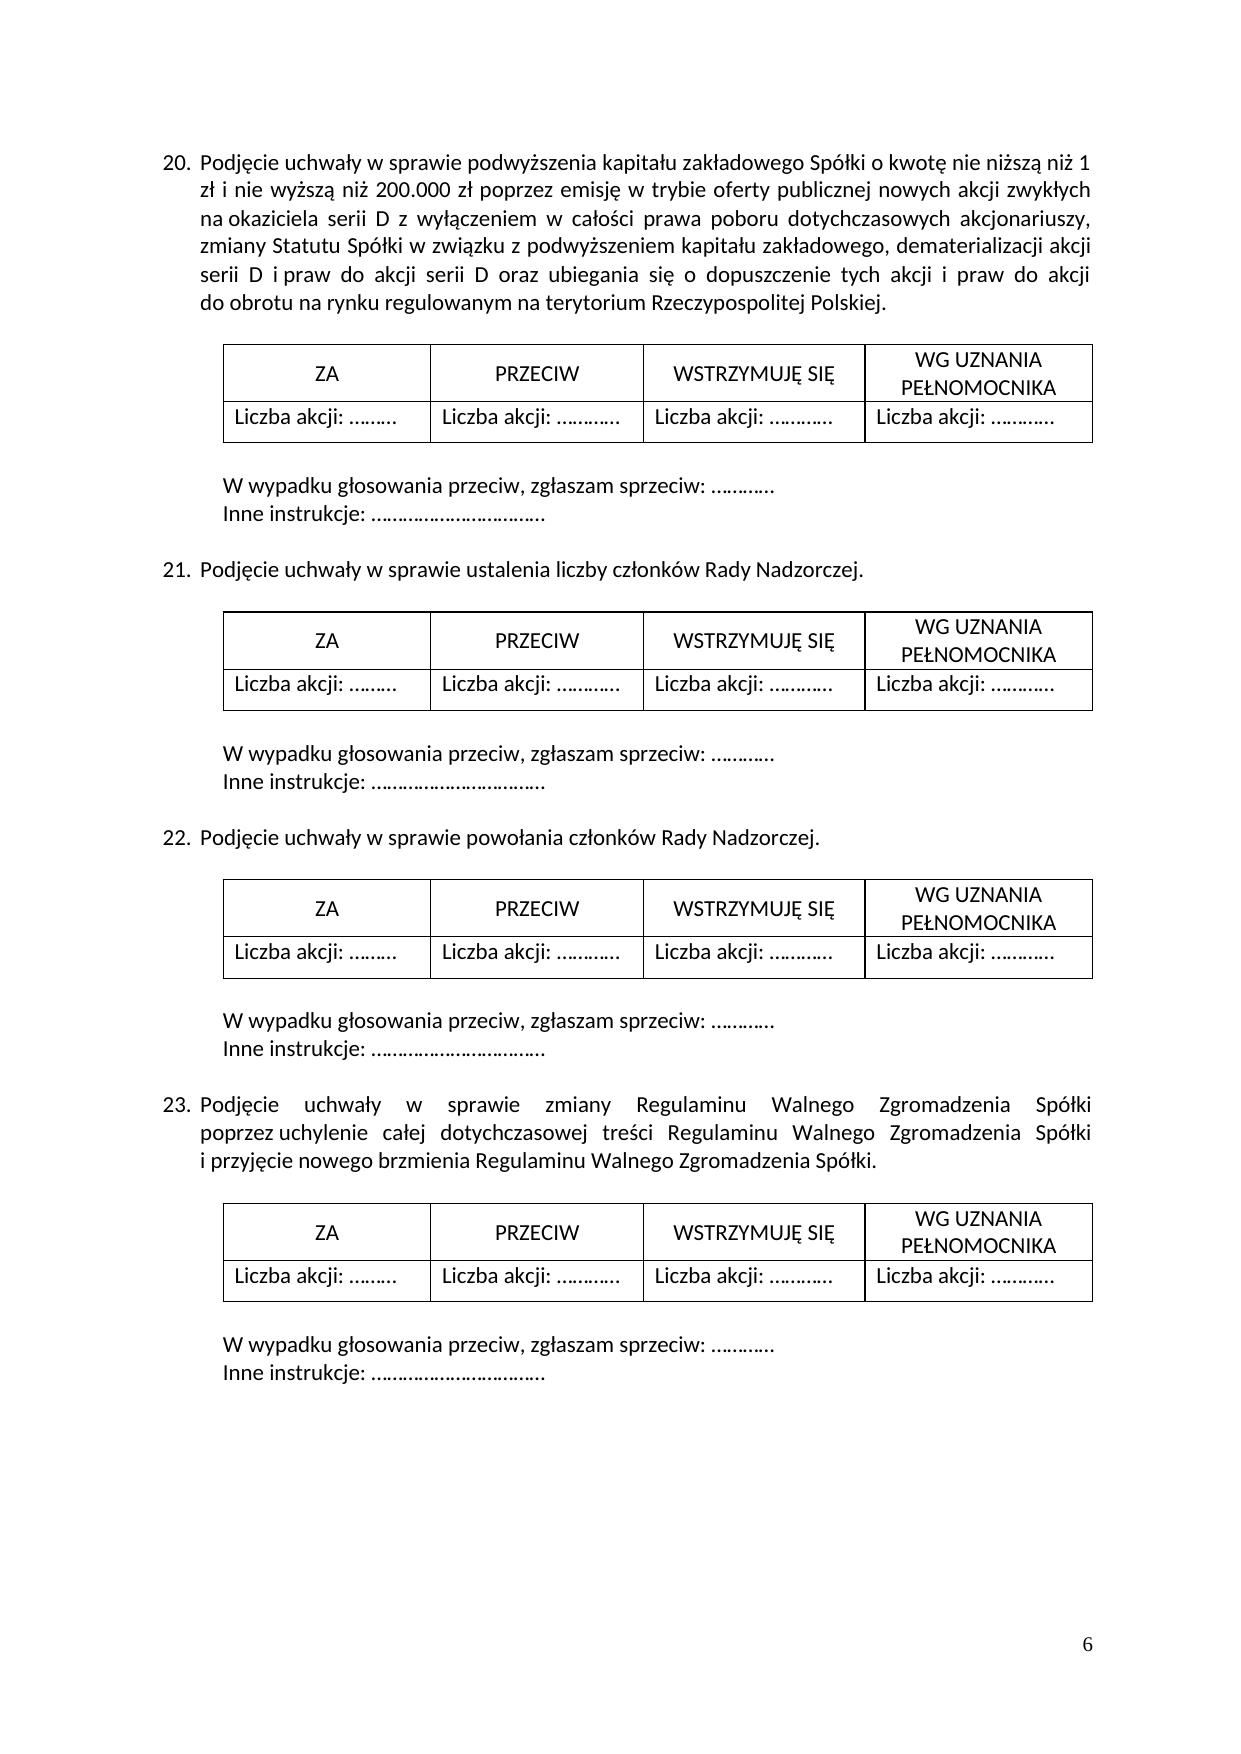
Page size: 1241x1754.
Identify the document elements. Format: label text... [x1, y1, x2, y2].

table_cell Liczba akcji: ………… [431, 1261, 643, 1301]
list Podjęcie uchwały w sprawie powołania członków Rady Nadzorczej. [162, 823, 1093, 851]
table_cell Liczba akcji: ………… [644, 670, 864, 710]
table_header ZA [224, 345, 430, 401]
list Inne instrukcje: …………………………… [223, 499, 1093, 527]
list Inne instrukcje: …………………………… [223, 1358, 1093, 1386]
list Inne instrukcje: …………………………… [223, 1034, 1093, 1062]
table_header PRZECIW [431, 613, 643, 668]
list W wypadku głosowania przeciw, zgłaszam sprzeciw: ………… [223, 471, 1093, 499]
table_header PRZECIW [431, 1204, 643, 1260]
list Inne instrukcje: …………………………… [223, 767, 1093, 795]
table_header WSTRZYMUJĘ SIĘ [644, 613, 864, 668]
table_cell Liczba akcji: ………… [644, 402, 864, 442]
table_header WG UZNANIA PEŁNOMOCNIKA [866, 880, 1092, 936]
table_cell Liczba akcji: ……… [224, 1261, 430, 1301]
list Podjęcie uchwały w sprawie zmiany Regulaminu Walnego Zgromadzenia Spółki poprzez uchylenie całej dotychczasowej treści Regulaminu Walnego Zgromadzenia Spółki i przyjęcie nowego brzmienia Regulaminu Walnego Zgromadzenia Spółki. [162, 1091, 1093, 1174]
table_cell Liczba akcji: ………… [431, 937, 643, 977]
list W wypadku głosowania przeciw, zgłaszam sprzeciw: ………… [223, 739, 1093, 767]
table_header ZA [224, 613, 430, 668]
table_cell Liczba akcji: ……… [224, 670, 430, 710]
table_cell Liczba akcji: ……… [224, 402, 430, 442]
table_cell Liczba akcji: ………… [866, 1261, 1092, 1301]
table_header ZA [224, 880, 430, 936]
table_header WG UZNANIA PEŁNOMOCNIKA [866, 345, 1092, 401]
table_header PRZECIW [431, 880, 643, 936]
list W wypadku głosowania przeciw, zgłaszam sprzeciw: ………… [223, 1006, 1093, 1034]
table_header PRZECIW [431, 345, 643, 401]
table_cell Liczba akcji: ………… [866, 937, 1092, 977]
table_header ZA [224, 1204, 430, 1260]
list W wypadku głosowania przeciw, zgłaszam sprzeciw: ………… [223, 1330, 1093, 1358]
table_header WSTRZYMUJĘ SIĘ [644, 345, 864, 401]
table_cell Liczba akcji: ………… [644, 937, 864, 977]
list Podjęcie uchwały w sprawie ustalenia liczby członków Rady Nadzorczej. [162, 555, 1093, 583]
table_cell Liczba akcji: ………… [431, 402, 643, 442]
list Podjęcie uchwały w sprawie podwyższenia kapitału zakładowego Spółki o kwotę nie niższą niż 1 zł i nie wyższą niż 200.000 zł poprzez emisję w trybie oferty publicznej nowych akcji zwykłych na okaziciela serii D z wyłączeniem w całości prawa poboru dotychczasowych akcjonariuszy, zmiany Statutu Spółki w związku z podwyższeniem kapitału zakładowego, dematerializacji akcji serii D i praw do akcji serii D oraz ubiegania się o dopuszczenie tych akcji i praw do akcji do obrotu na rynku regulowanym na terytorium Rzeczypospolitej Polskiej. [162, 148, 1093, 316]
table_header WG UZNANIA PEŁNOMOCNIKA [866, 613, 1092, 668]
table_header WG UZNANIA PEŁNOMOCNIKA [866, 1204, 1092, 1260]
table_cell Liczba akcji: ……… [224, 937, 430, 977]
table_header WSTRZYMUJĘ SIĘ [644, 880, 864, 936]
table_header WSTRZYMUJĘ SIĘ [644, 1204, 864, 1260]
table_cell Liczba akcji: ………… [866, 670, 1092, 710]
table_cell Liczba akcji: ………… [431, 670, 643, 710]
table_cell Liczba akcji: ………… [644, 1261, 864, 1301]
table_cell Liczba akcji: ………… [866, 402, 1092, 442]
